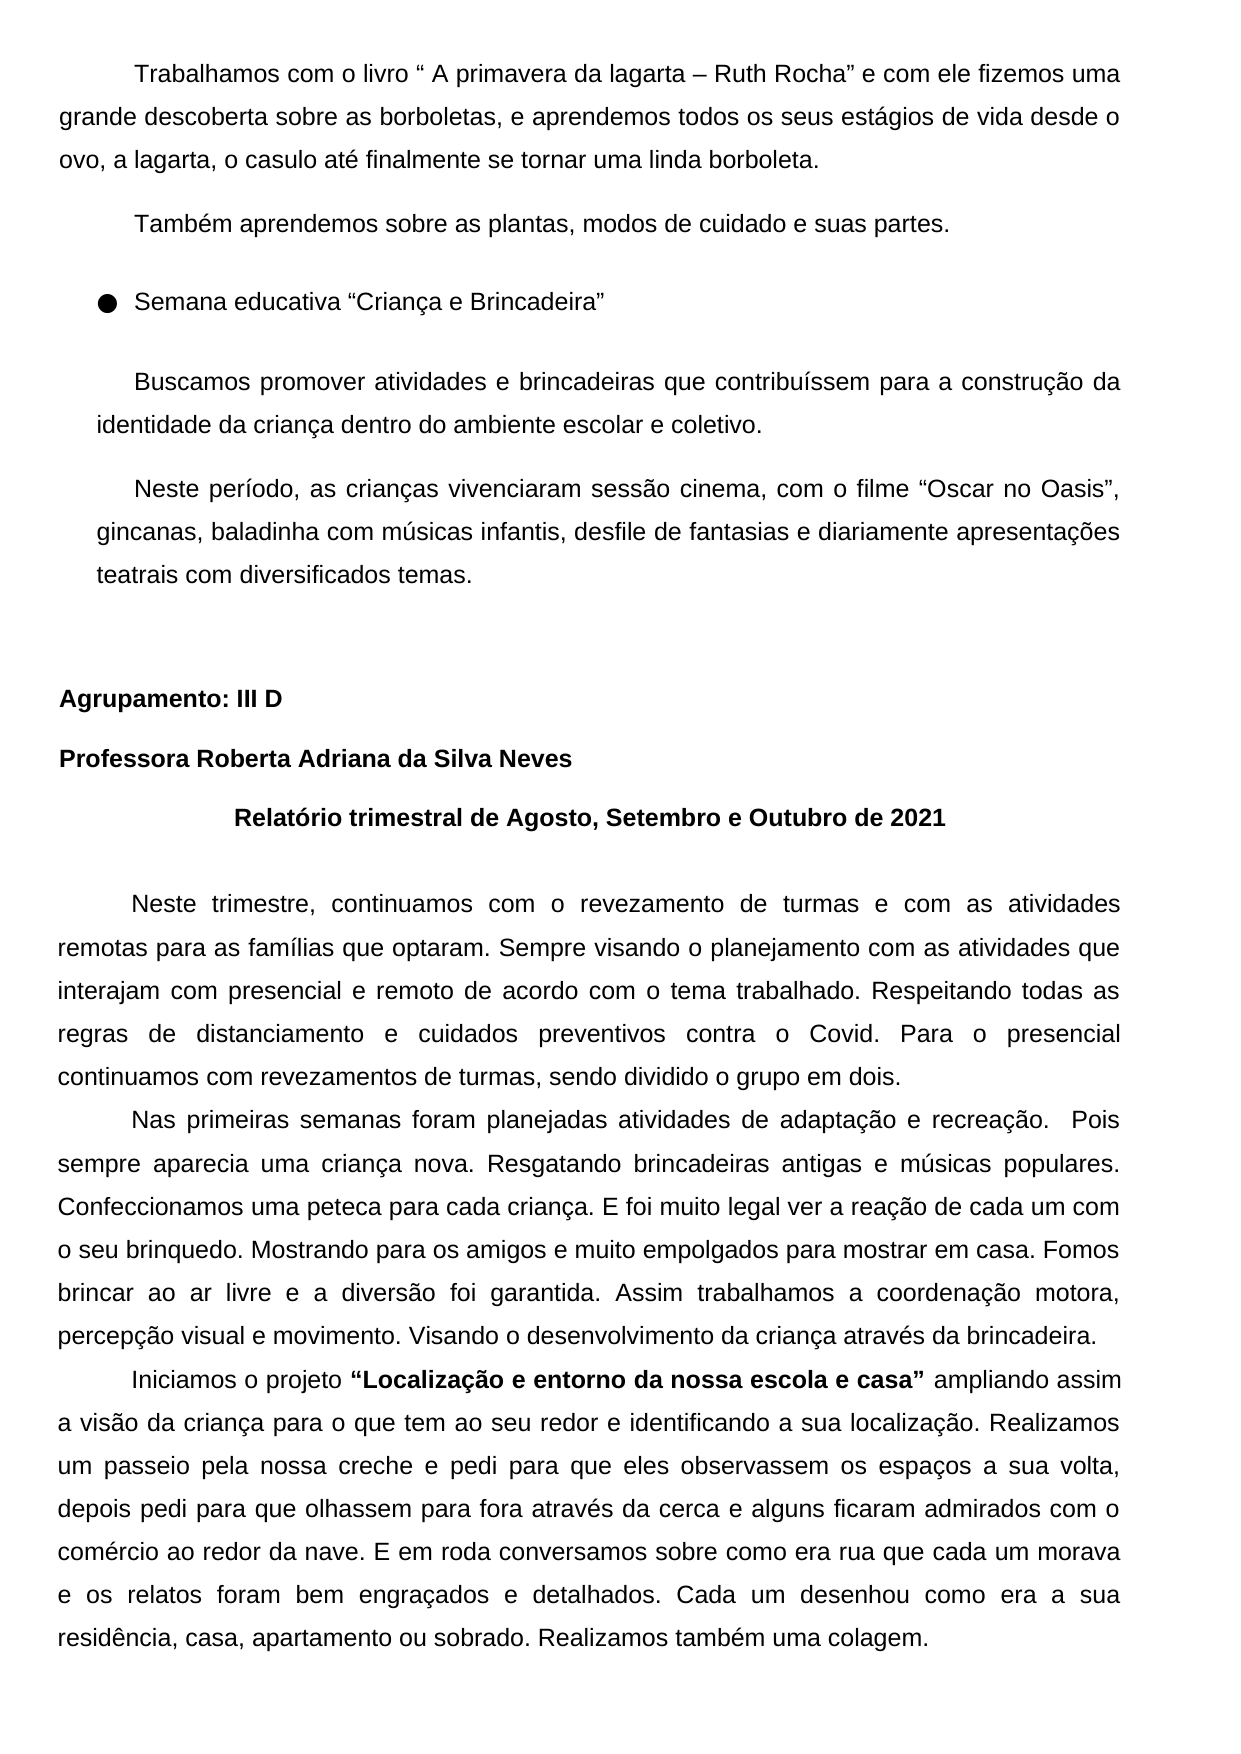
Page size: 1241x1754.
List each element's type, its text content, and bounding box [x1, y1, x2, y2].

text Buscamos promover atividades e brincadeiras que contribuíssem para a construção da identidade da criança dentro do ambiente escolar e coletivo. [96, 367, 1122, 439]
text Professora Roberta Adriana da Silva Neves [59, 744, 1122, 772]
list Semana educativa “Criança e Brincadeira” [134, 273, 1122, 324]
text Neste período, as crianças vivenciaram sessão cinema, com o filme “Oscar no Oasis”, gincanas, baladinha com músicas infantis, desfile de fantasias e diariamente apresentações teatrais com diversificados temas. [96, 474, 1122, 517]
text Agrupamento: III D [59, 684, 1122, 713]
text Relatório trimestral de Agosto, Setembro e Outubro de 2021 [58, 803, 1122, 832]
text Iniciamos o projeto “Localização e entorno da nossa escola e casa” ampliando assim a visão da criança para o que tem ao seu redor e identificando a sua localização. Realizamos um passeio pela nossa creche e pedi para que eles observassem os espaços a sua volta, depois pedi para que olhassem para fora através da cerca e alguns ficaram admirados com o comércio ao redor da nave. E em roda conversamos sobre como era rua que cada um morava e os relatos foram bem engraçados e detalhados. Cada um desenhou como era a sua residência, casa, apartamento ou sobrado. Realizamos também uma colagem. [57, 1365, 1122, 1652]
text Também aprendemos sobre as plantas, modos de cuidado e suas partes. [59, 209, 1122, 238]
text Neste período, as crianças vivenciaram sessão cinema, com o filme “Oscar no Oasis”, gincanas, baladinha com músicas infantis, desfile de fantasias e diariamente apresentações teatrais com diversificados temas. [96, 546, 1122, 589]
text Nas primeiras semanas foram planejadas atividades de adaptação e recreação. Pois sempre aparecia uma criança nova. Resgatando brincadeiras antigas e músicas populares. Confeccionamos uma peteca para cada criança. E foi muito legal ver a reação de cada um com o seu brinquedo. Mostrando para os amigos e muito empolgados para mostrar em casa. Fomos brincar ao ar livre e a diversão foi garantida. Assim trabalhamos a coordenação motora, percepção visual e movimento. Visando o desenvolvimento da criança através da brincadeira. [57, 1106, 1122, 1350]
text Neste trimestre, continuamos com o revezamento de turmas e com as atividades remotas para as famílias que optaram. Sempre visando o planejamento com as atividades que interajam com presencial e remoto de acordo com o tema trabalhado. Respeitando todas as regras de distanciamento e cuidados preventivos contra o Covid. Para o presencial continuamos com revezamentos de turmas, sendo dividido o grupo em dois. [57, 889, 1122, 1091]
text Trabalhamos com o livro “ A primavera da lagarta – Ruth Rocha” e com ele fizemos uma grande descoberta sobre as borboletas, e aprendemos todos os seus estágios de vida desde o ovo, a lagarta, o casulo até finalmente se tornar uma linda borboleta. [59, 59, 1122, 174]
